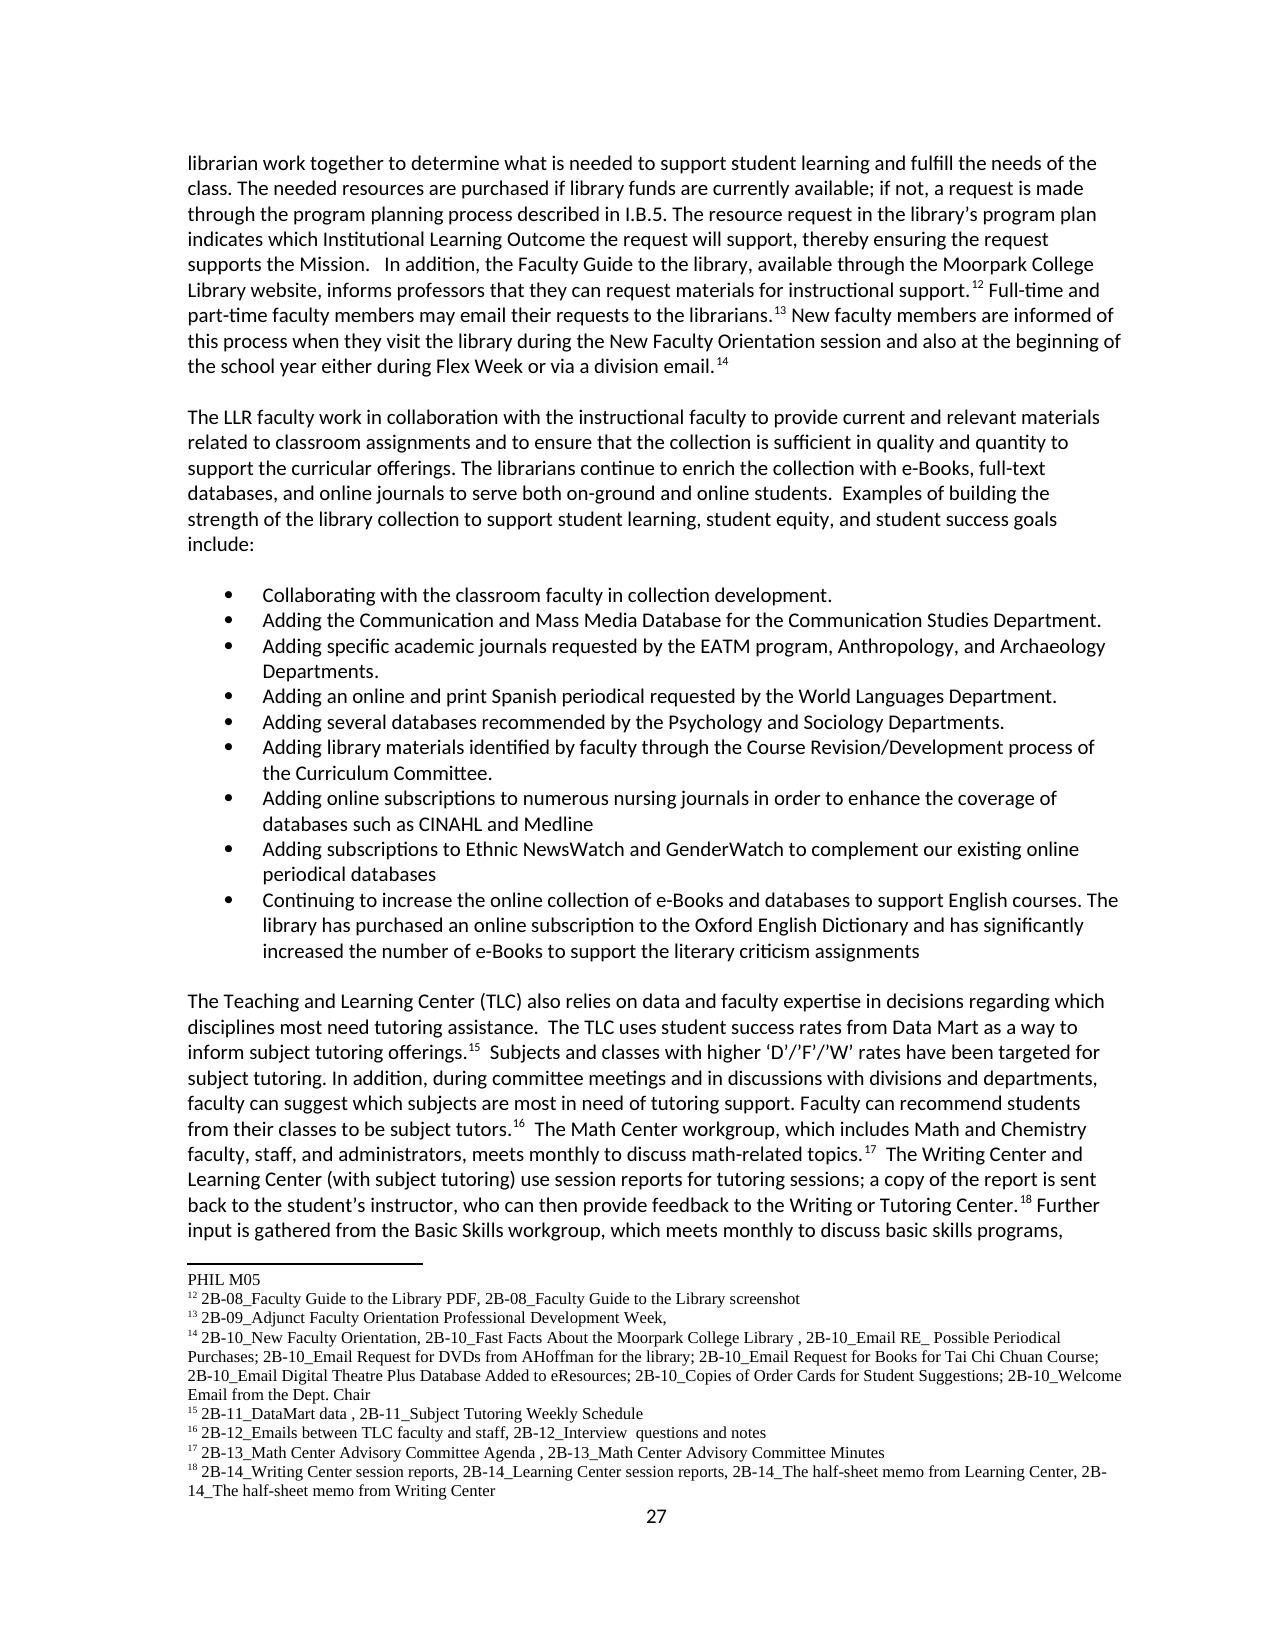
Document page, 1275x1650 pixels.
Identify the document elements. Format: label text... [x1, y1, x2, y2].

list Adding online subscriptions to numerous nursing journals in order to enhance the coverage of databases such as CINAHL and Medline [225, 785, 1125, 836]
list Adding library materials identified by faculty through the Course Revision/Development process of the Curriculum Committee. [225, 734, 1125, 785]
list Continuing to increase the online collection of e-Books and databases to support English courses. The library has purchased an online subscription to the Oxford English Dictionary and has significantly increased the number of e-Books to support the literary criticism assignments [225, 887, 1125, 963]
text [187, 989, 1125, 1243]
list Adding several databases recommended by the Psychology and Sociology Departments. [225, 709, 1125, 734]
list Adding subscriptions to Ethnic NewsWatch and GenderWatch to complement our existing online periodical databases [225, 836, 1125, 887]
list Adding specific academic journals requested by the EATM program, Anthropology, and Archaeology Departments. [225, 633, 1125, 684]
list Adding the Communication and Mass Media Database for the Communication Studies Department. [225, 607, 1125, 633]
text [187, 150, 1125, 379]
text The LLR faculty work in collaboration with the instructional faculty to provide current and relevant materials related to classroom assignments and to ensure that the collection is sufficient in quality and quantity to support the curricular offerings. The librarians continue to enrich the collection with e-Books, full-text databases, and online journals to serve both on-ground and online students. Examples of building the strength of the library collection to support student learning, student equity, and student success goals include: [187, 404, 1125, 557]
list Adding an online and print Spanish periodical requested by the World Languages Department. [225, 684, 1125, 709]
list Collaborating with the classroom faculty in collection development. [225, 582, 1125, 607]
